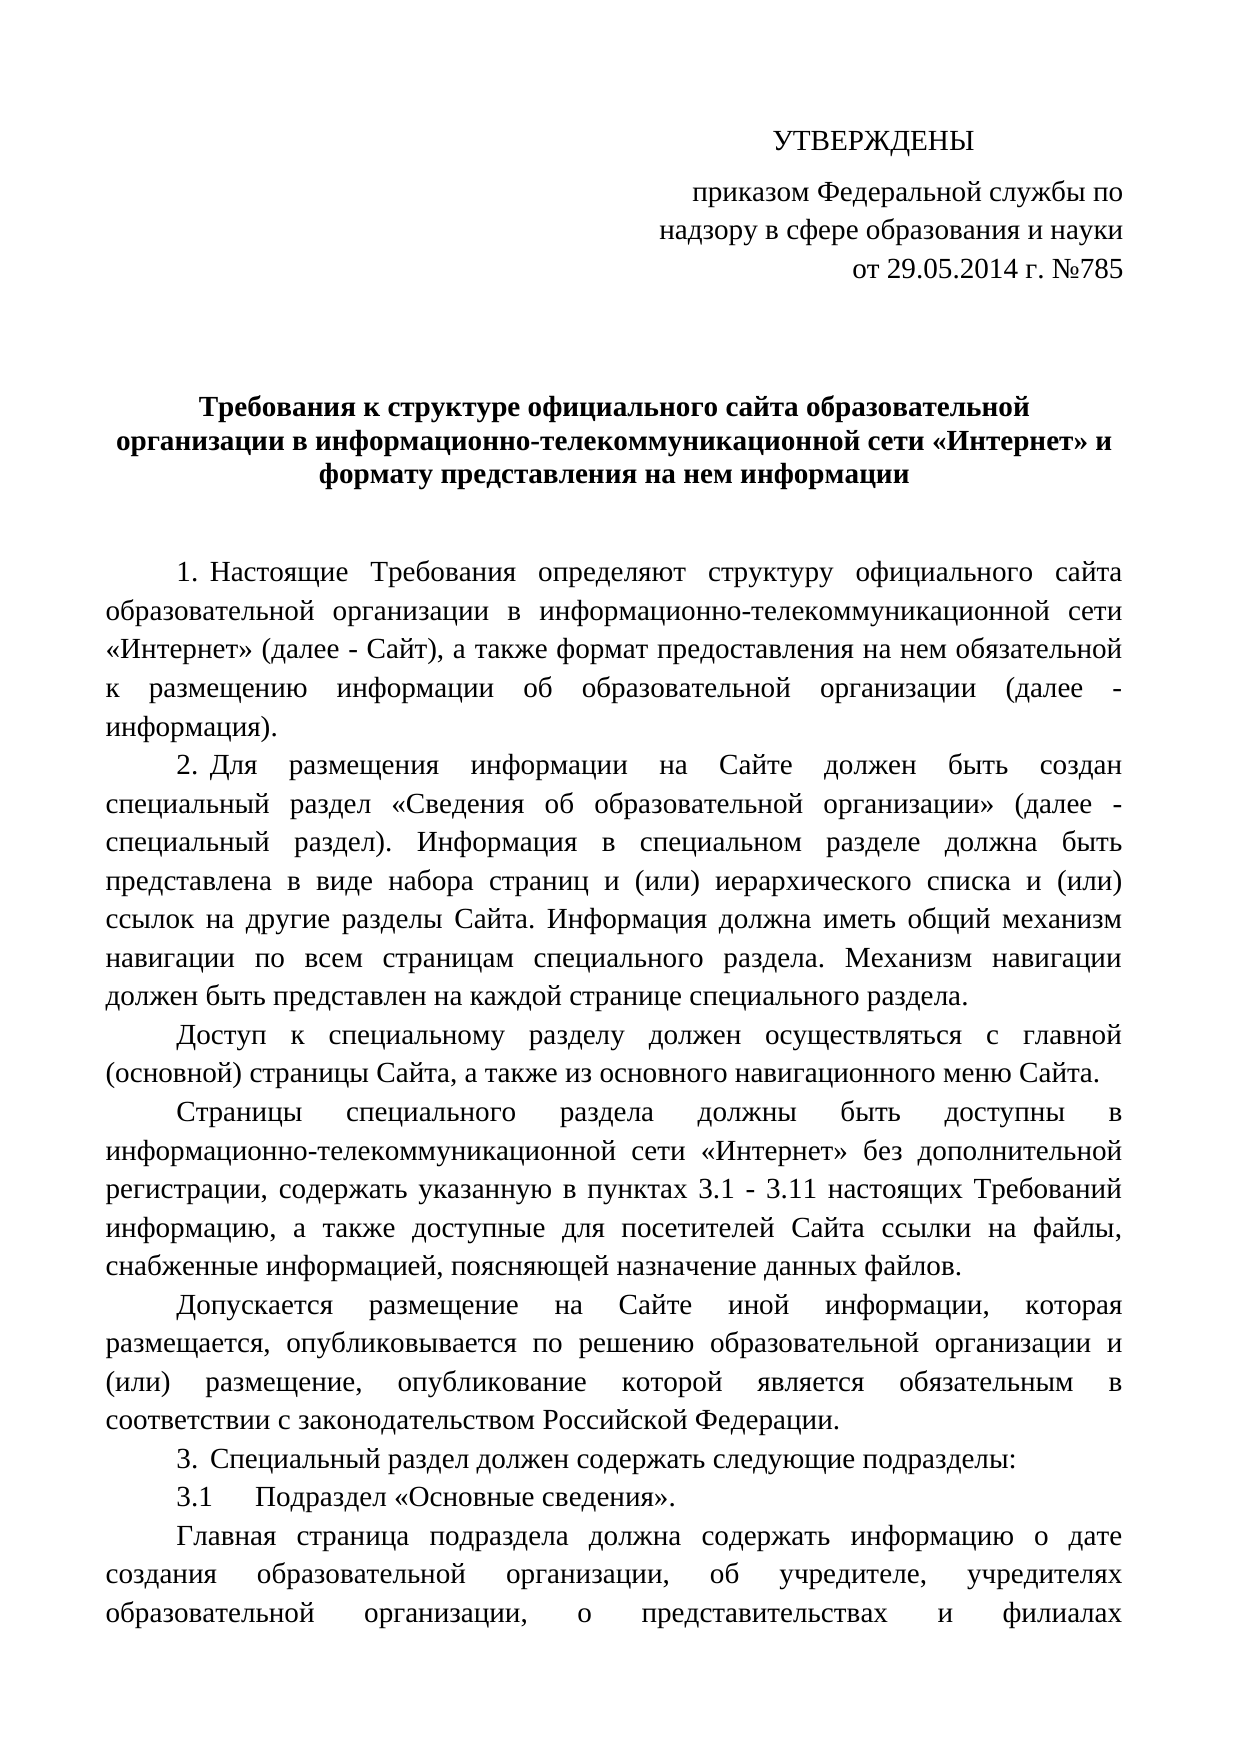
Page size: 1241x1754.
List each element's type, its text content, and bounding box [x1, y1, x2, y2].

text приказом Федеральной службы по надзору в сфере образования и науки от 29.05.2014 г. №785 [105, 174, 1123, 284]
text Страницы специального раздела должны быть доступны в информационно-телекоммуникационной сети «Интернет» без дополнительной регистрации, содержать указанную в пунктах 3.1 - 3.11 настоящих Требований информацию, а также доступные для посетителей Сайта ссылки на файлы, снабженные информацией, поясняющей назначение данных файлов. [105, 1094, 1123, 1282]
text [105, 1518, 1123, 1629]
text УТВЕРЖДЕНЫ [772, 123, 1123, 157]
list Для размещения информации на Сайте должен быть создан специальный раздел «Сведения об образовательной организации» (далее - специальный раздел). Информация в специальном разделе должна быть представлена в виде набора страниц и (или) иерархического списка и (или) ссылок на другие разделы Сайта. Информация должна иметь общий механизм навигации по всем страницам специального раздела. Механизм навигации должен быть представлен на каждой странице специального раздела. [105, 747, 1123, 1012]
list Специальный раздел должен содержать следующие подразделы: [105, 1441, 1123, 1474]
list Настоящие Требования определяют структуру официального сайта образовательной организации в информационно-телекоммуникационной сети «Интернет» (далее - Сайт), а также формат предоставления на нем обязательной к размещению информации об образовательной организации (далее - информация). [105, 554, 1123, 742]
text Доступ к специальному разделу должен осуществляться с главной (основной) страницы Сайта, а также из основного навигационного меню Сайта. [105, 1017, 1123, 1089]
list Подраздел «Основные сведения». [105, 1479, 1123, 1513]
text Допускается размещение на Сайте иной информации, которая размещается, опубликовывается по решению образовательной организации и (или) размещение, опубликование которой является обязательным в соответствии с законодательством Российской Федерации. [105, 1287, 1123, 1436]
text Требования к структуре официального сайта образовательной организации в информационно-телекоммуникационной сети «Интернет» и формату представления на нем информации [105, 389, 1123, 490]
